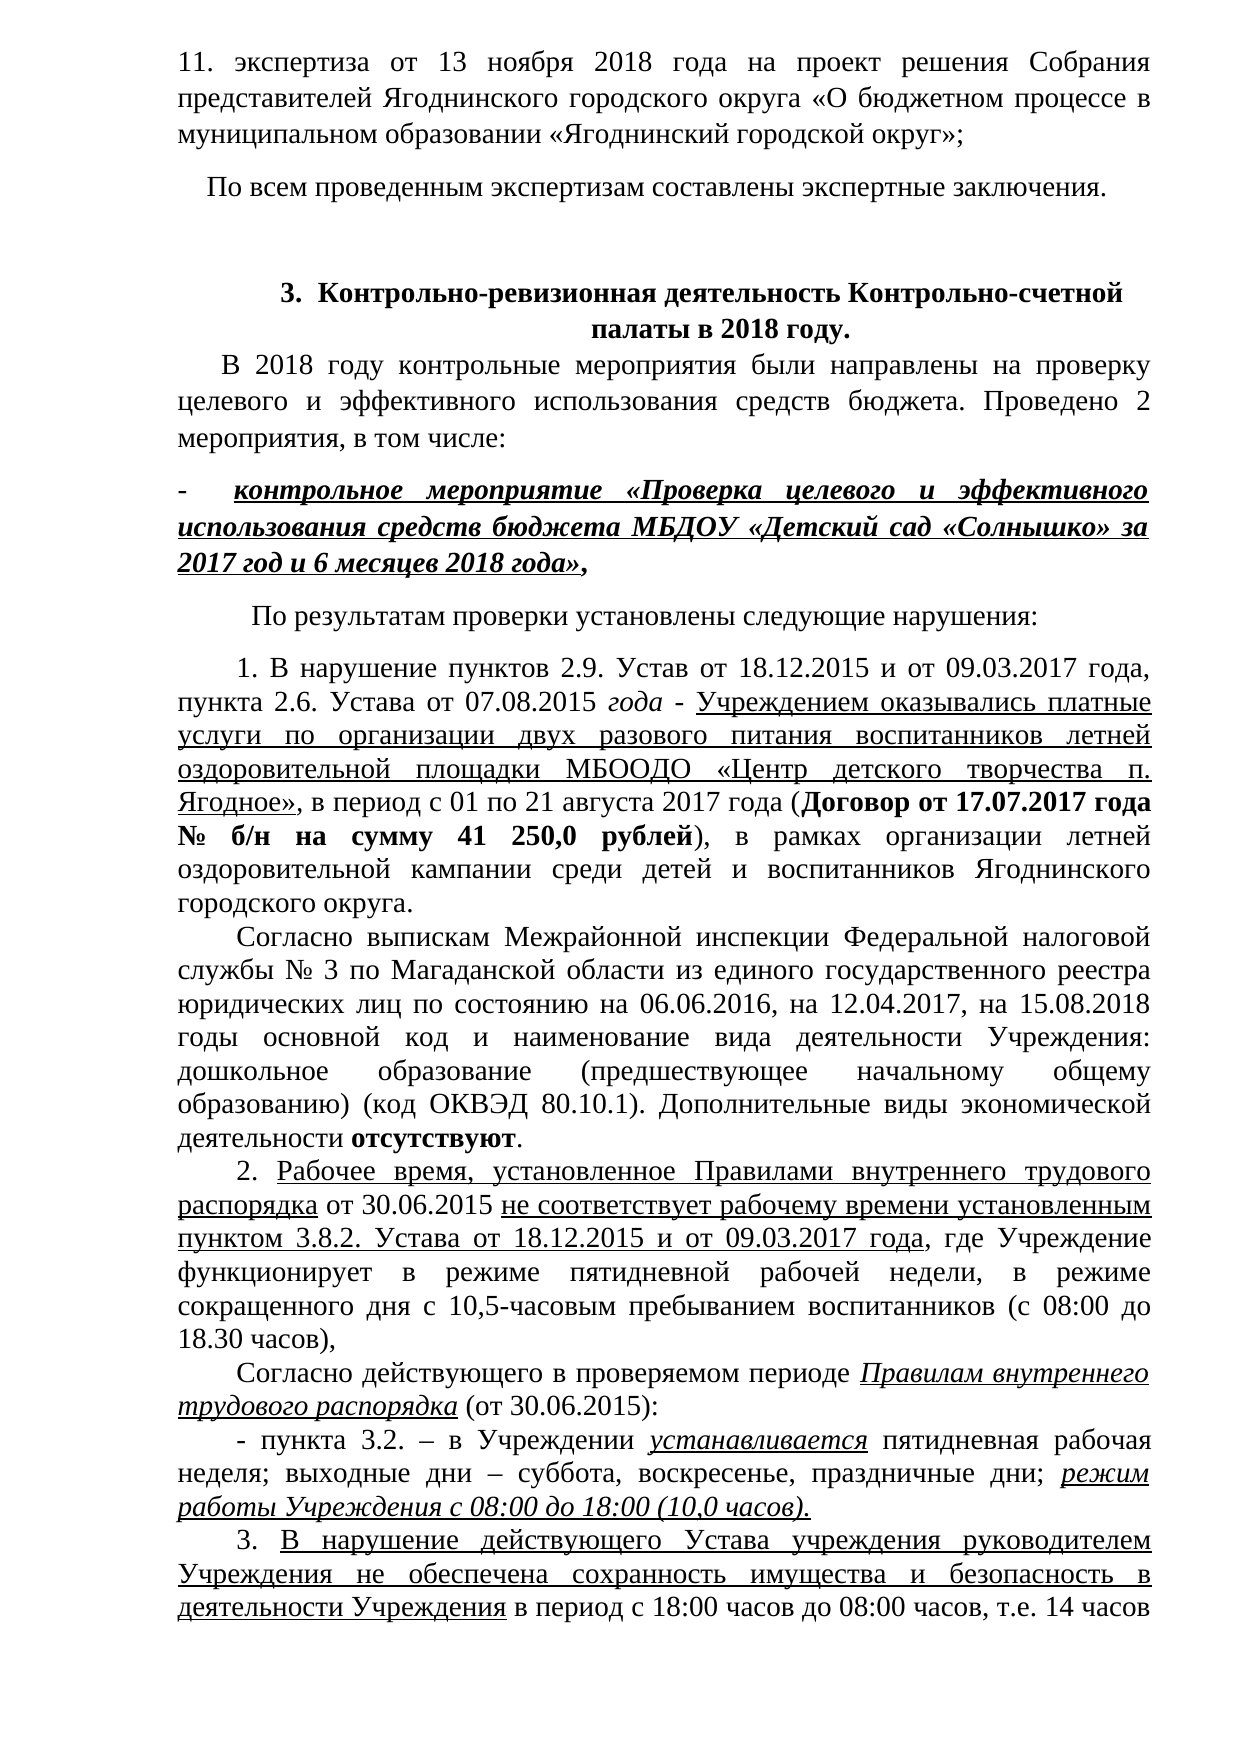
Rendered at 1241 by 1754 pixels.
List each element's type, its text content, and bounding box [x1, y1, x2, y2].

text В 2018 году контрольные мероприятия были направлены на проверку целевого и эффективного использования средств бюджета. Проведено 2 мероприятия, в том числе: [177, 347, 1152, 453]
text По результатам проверки установлены следующие нарушения: [177, 598, 1152, 631]
text 1. В нарушение пунктов 2.9. Устав от 18.12.2015 и от 09.03.2017 года, пункта 2.6. Устава от 07.08.2015 года - Учреждением оказывались платные услуги по организации двух разового питания воспитанников летней оздоровительной площадки МБООДО «Центр детского творчества п. Ягодное», в период с 01 по 21 августа 2017 года (Договор от 17.07.2017 года № б/н на сумму 41 250,0 рублей), в рамках организации летней оздоровительной кампании среди детей и воспитанников Ягоднинского городского округа. [177, 781, 1152, 919]
text - контрольное мероприятие «Проверка целевого и эффективного использования средств бюджета МБДОУ «Детский сад «Солнышко» за 2017 год и 6 месяцев 2018 года», [177, 472, 1152, 578]
text Согласно выпискам Межрайонной инспекции Федеральной налоговой службы № 3 по Магаданской области из единого государственного реестра юридических лиц по состоянию на 06.06.2016, на 12.04.2017, на 15.08.2018 годы основной код и наименование вида деятельности Учреждения: дошкольное образование (предшествующее начальному общему образованию) (код ОКВЭД 80.10.1). Дополнительные виды экономической деятельности отсутствуют. [177, 919, 1152, 1153]
text - пункта 3.2. – в Учреждении устанавливается пятидневная рабочая неделя; выходные дни – суббота, воскресенье, праздничные дни; режим работы Учреждения с 08:00 до 18:00 (10,0 часов). [177, 1422, 1152, 1522]
text 11. экспертиза от 13 ноября 2018 года на проект решения Собрания представителей Ягоднинского городского округа «О бюджетном процессе в муниципальном образовании «Ягоднинский городской округ»; [177, 44, 1152, 150]
text 1. В нарушение пунктов 2.9. Устав от 18.12.2015 и от 09.03.2017 года, пункта 2.6. Устава от 07.08.2015 года - Учреждением оказывались платные услуги по организации двух разового питания воспитанников летней оздоровительной площадки МБООДО «Центр детского творчества п. Ягодное», в период с 01 по 21 августа 2017 года (Договор от 17.07.2017 года № б/н на сумму 41 250,0 рублей), в рамках организации летней оздоровительной кампании среди детей и воспитанников Ягоднинского городского округа. [177, 650, 1152, 746]
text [177, 1586, 1152, 1623]
text По всем проведенным экспертизам составлены экспертные заключения. [177, 169, 1152, 203]
text 1. В нарушение пунктов 2.9. Устав от 18.12.2015 и от 09.03.2017 года, пункта 2.6. Устава от 07.08.2015 года - Учреждением оказывались платные услуги по организации двух разового питания воспитанников летней оздоровительной площадки МБООДО «Центр детского творчества п. Ягодное», в период с 01 по 21 августа 2017 года (Договор от 17.07.2017 года № б/н на сумму 41 250,0 рублей), в рамках организации летней оздоровительной кампании среди детей и воспитанников Ягоднинского городского округа. [177, 747, 1152, 780]
list Контрольно-ревизионная деятельность Контрольно-счетной палаты в 2018 году. [252, 275, 1152, 345]
text Согласно действующего в проверяемом периоде Правилам внутреннего трудового распорядка (от 30.06.2015): [177, 1355, 1152, 1422]
text 2. Рабочее время, установленное Правилами внутреннего трудового распорядка от 30.06.2015 не соответствует рабочему времени установленным пунктом 3.8.2. Устава от 18.12.2015 и от 09.03.2017 года, где Учреждение функционирует в режиме пятидневной рабочей недели, в режиме сокращенного дня с 10,5-часовым пребыванием воспитанников (с 08:00 до 18.30 часов), [177, 1153, 1152, 1355]
